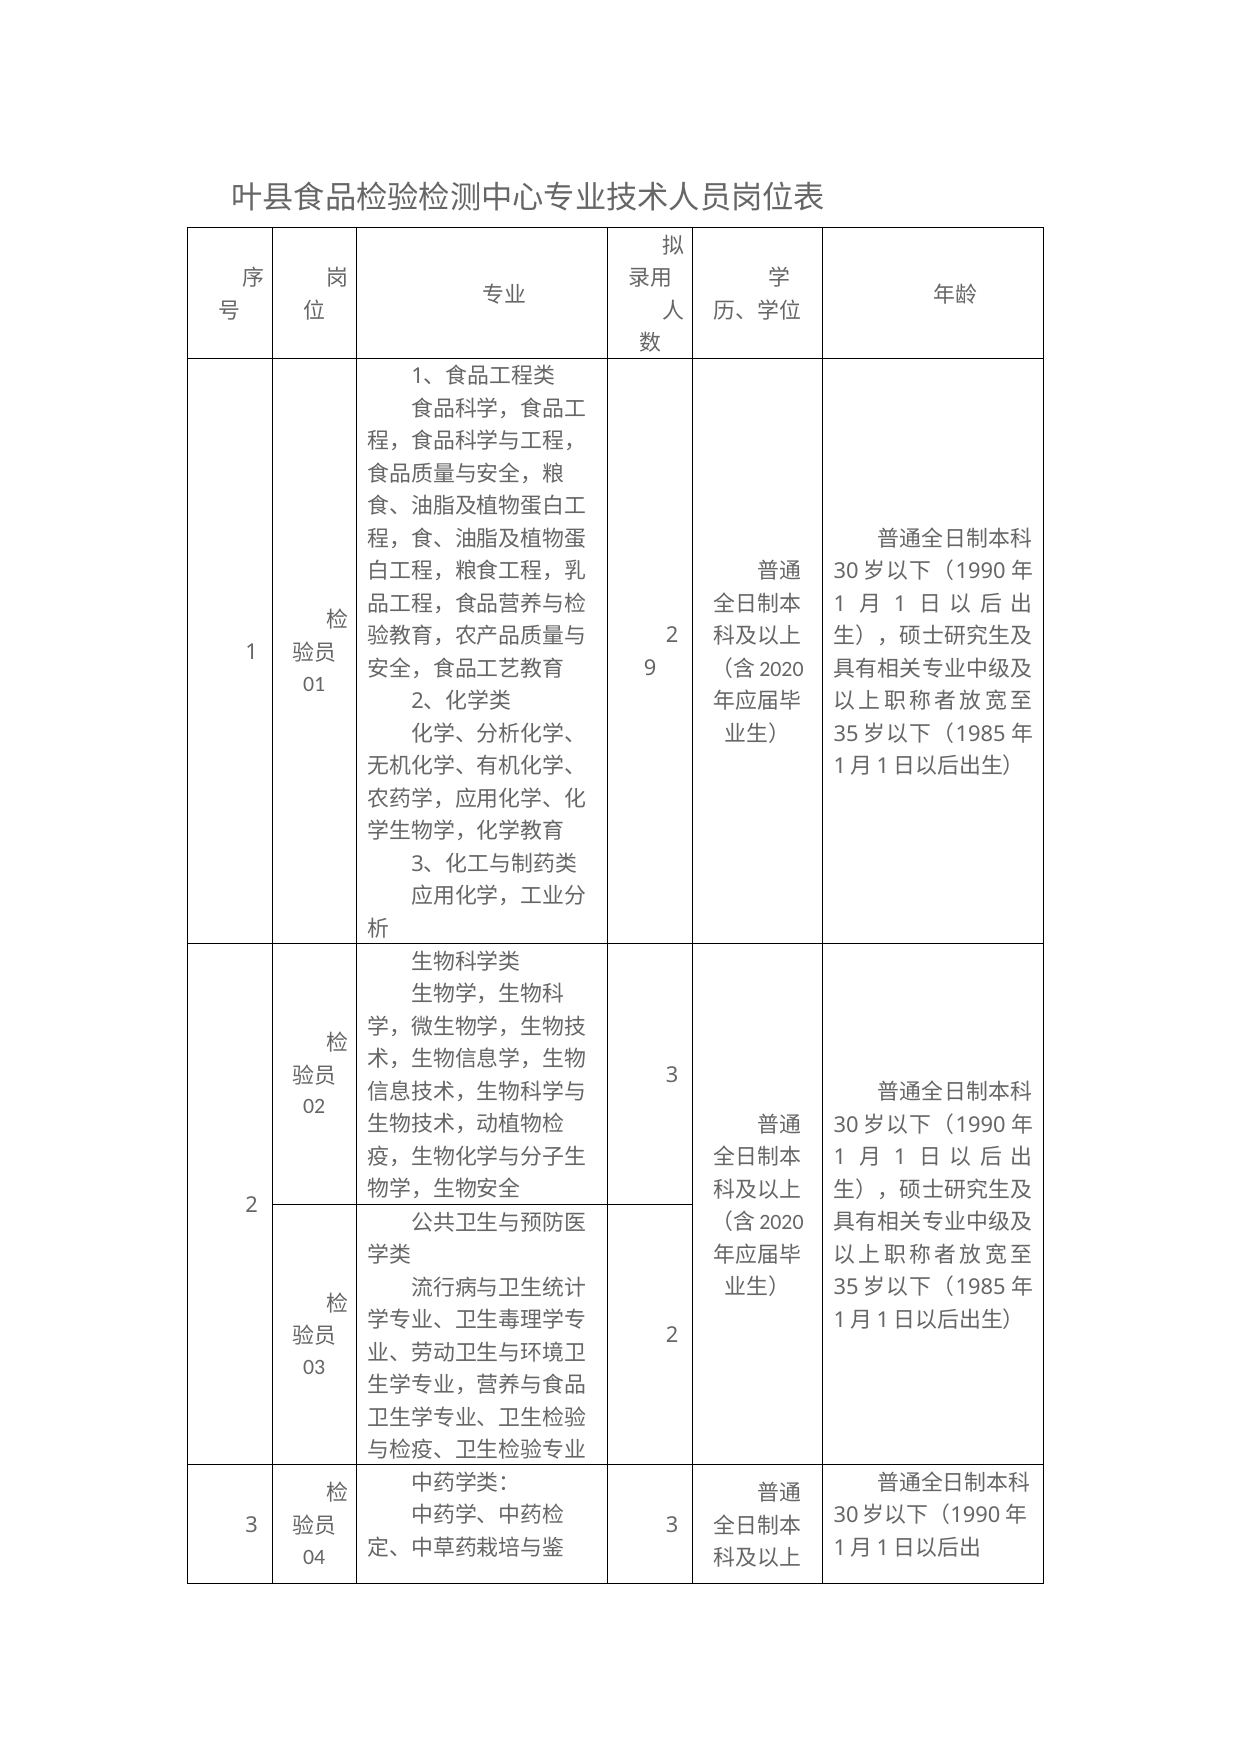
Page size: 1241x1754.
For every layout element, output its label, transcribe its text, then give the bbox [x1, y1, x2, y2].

table_cell 普通全日制本科及以上（含2020年应届毕业生） [693, 359, 822, 943]
table_cell 生物科学类 生物学，生物科学，微生物学，生物技术，生物信息学，生物信息技术，生物科学与生物技术，动植物检疫，生物化学与分子生物学，生物安全 [357, 944, 607, 1203]
table_cell 公共卫生与预防医学类 流行病与卫生统计学专业、卫生毒理学专业、劳动卫生与环境卫生学专业，营养与食品卫生学专业、卫生检验与检疫、卫生检验专业 [357, 1205, 607, 1464]
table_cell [693, 1465, 822, 1583]
table_cell 检验员01 [273, 359, 356, 943]
table_cell 普通全日制本科30岁以下（1990年1月1日以后出生），硕士研究生及具有相关专业中级及以上职称者放宽至35岁以下（1985年1月1日以后出生） [823, 359, 1043, 943]
table_header 专业 [357, 228, 607, 357]
table_cell 1 [188, 359, 272, 943]
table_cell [823, 944, 1043, 1464]
table_header 序号 [188, 228, 272, 357]
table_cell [823, 1465, 1043, 1583]
table_cell 3 [608, 944, 692, 1203]
table_cell 检验员02 [273, 944, 356, 1203]
table_cell 检验员04 [273, 1465, 356, 1583]
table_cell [357, 1465, 607, 1583]
text 叶县食品检验检测中心专业技术人员岗位表 [187, 162, 1053, 227]
table_header 学历、学位 [693, 228, 822, 357]
table_cell 2 [188, 944, 272, 1464]
table_header 岗位 [273, 228, 356, 357]
table_cell 3 [608, 1465, 692, 1583]
table_header 拟录用 人数 [608, 228, 692, 357]
table_cell 普通全日制本科及以上（含2020年应届毕业生） [693, 944, 822, 1464]
table_cell 3 [188, 1465, 272, 1583]
table_cell 29 [608, 359, 692, 943]
table_cell 检验员03 [273, 1205, 356, 1464]
table_cell 1、食品工程类 食品科学，食品工程，食品科学与工程，食品质量与安全，粮食、油脂及植物蛋白工程，食、油脂及植物蛋白工程，粮食工程，乳品工程，食品营养与检验教育，农产品质量与安全，食品工艺教育 2、化学类 化学、分析化学、无机化学、有机化学、农药学，应用化学、化学生物学，化学教育 3、化工与制药类 应用化学，工业分析 [357, 359, 607, 943]
table_header 年龄 [823, 228, 1043, 357]
table_cell 2 [608, 1205, 692, 1464]
